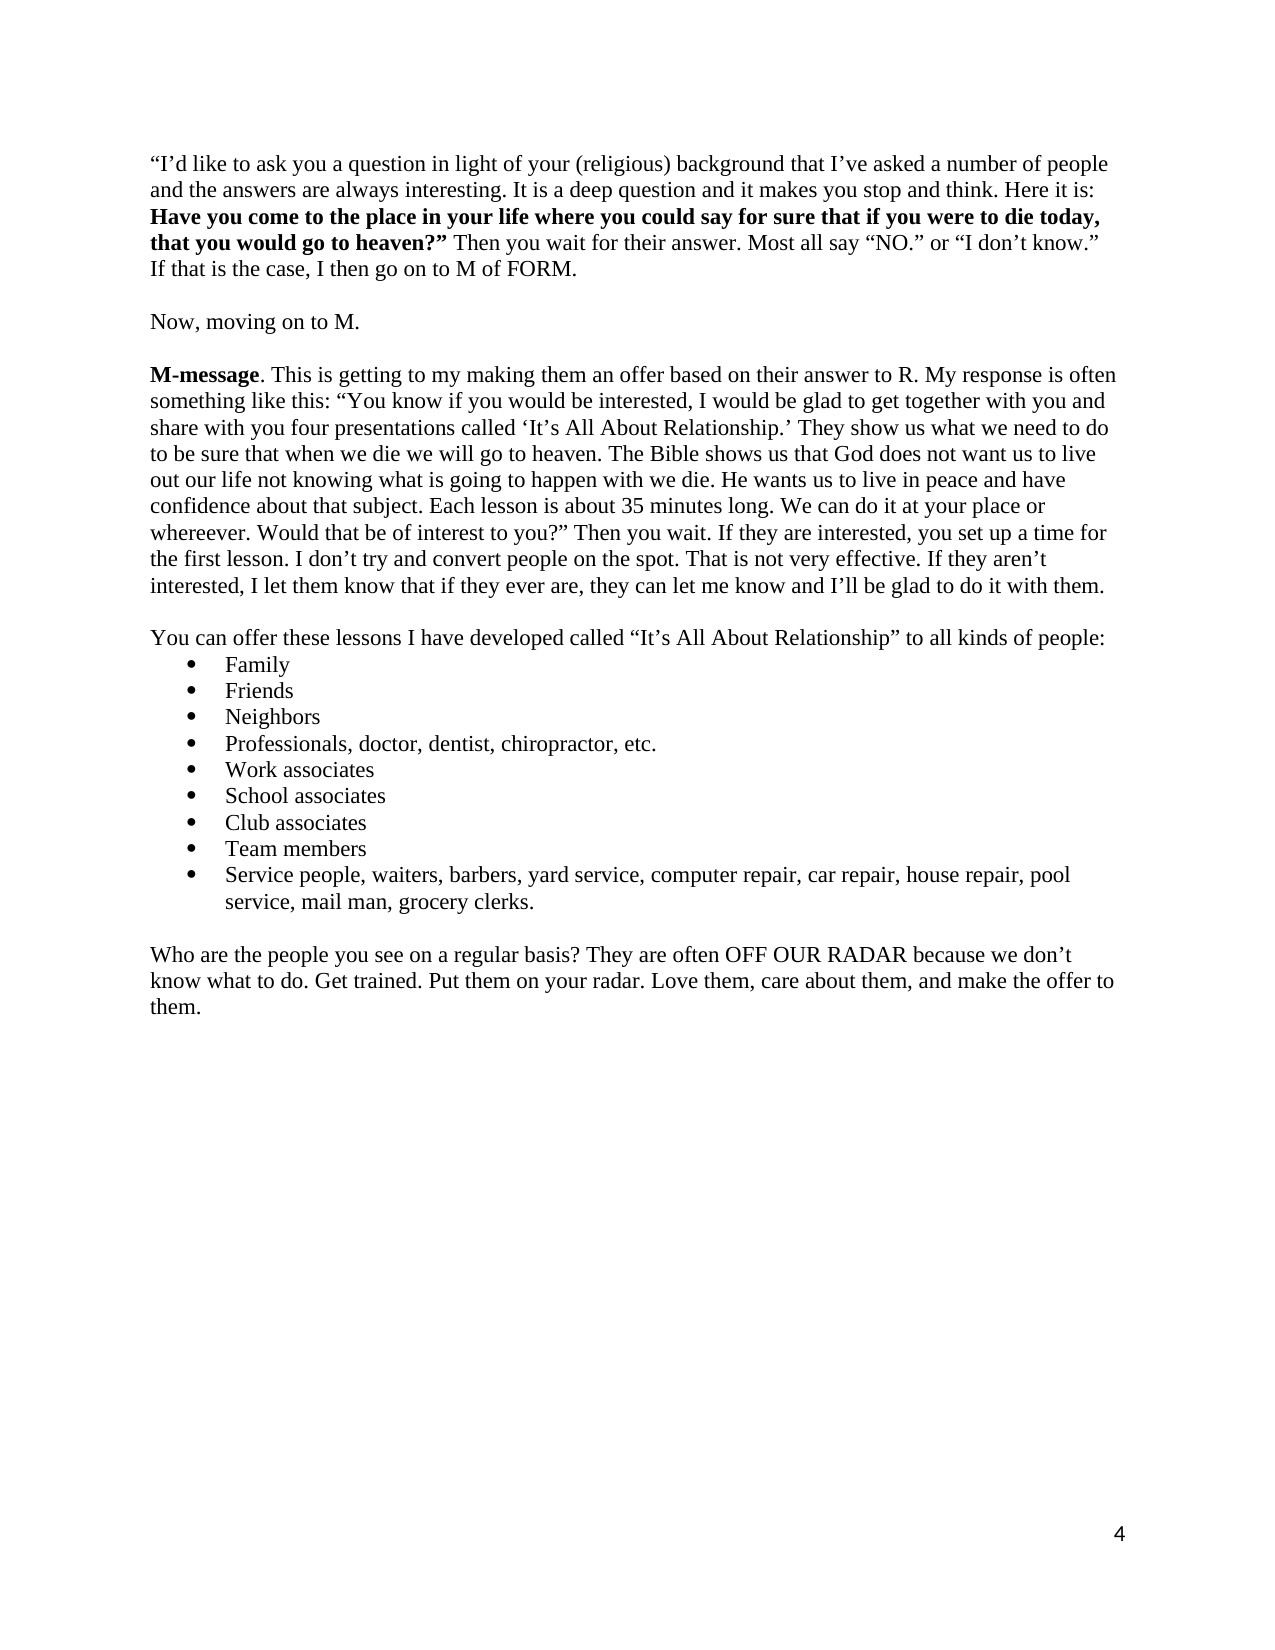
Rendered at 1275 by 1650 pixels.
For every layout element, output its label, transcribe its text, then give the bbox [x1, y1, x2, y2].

list Professionals, doctor, dentist, chiropractor, etc. [187, 730, 1125, 756]
text M-message. This is getting to my making them an offer based on their answer to R. My response is often something like this: “You know if you would be interested, I would be glad to get together with you and share with you four presentations called ‘It’s All About Relationship.’ They show us what we need to do to be sure that when we die we will go to heaven. The Bible shows us that God does not want us to live out our life not knowing what is going to happen with we die. He wants us to live in peace and have confidence about that subject. Each lesson is about 35 minutes long. We can do it at your place or whereever. Would that be of interest to you?” Then you wait. If they are interested, you set up a time for the first lesson. I don’t try and convert people on the spot. That is not very effective. If they aren’t interested, I let them know that if they ever are, they can let me know and I’ll be glad to do it with them. [150, 361, 1125, 598]
text “I’d like to ask you a question in light of your (religious) background that I’ve asked a number of people and the answers are always interesting. It is a deep question and it makes you stop and think. Here it is: Have you come to the place in your life where you could say for sure that if you were to die today, that you would go to heaven?” Then you wait for their answer. Most all say “NO.” or “I don’t know.” [150, 150, 1125, 255]
list Team members [187, 835, 1125, 862]
text Now, moving on to M. [150, 308, 1125, 334]
list Work associates [187, 756, 1125, 782]
list Club associates [187, 809, 1125, 835]
list Family [187, 651, 1125, 677]
list Service people, waiters, barbers, yard service, computer repair, car repair, house repair, pool service, mail man, grocery clerks. [187, 862, 1125, 914]
text Who are the people you see on a regular basis? They are often OFF OUR RADAR because we don’t know what to do. Get trained. Put them on your radar. Love them, care about them, and make the offer to them. [150, 941, 1125, 1020]
list School associates [187, 782, 1125, 809]
text If that is the case, I then go on to M of FORM. [150, 255, 1125, 282]
list Friends [187, 677, 1125, 703]
text You can offer these lessons I have developed called “It’s All About Relationship” to all kinds of people: [150, 624, 1125, 651]
list Neighbors [187, 703, 1125, 730]
